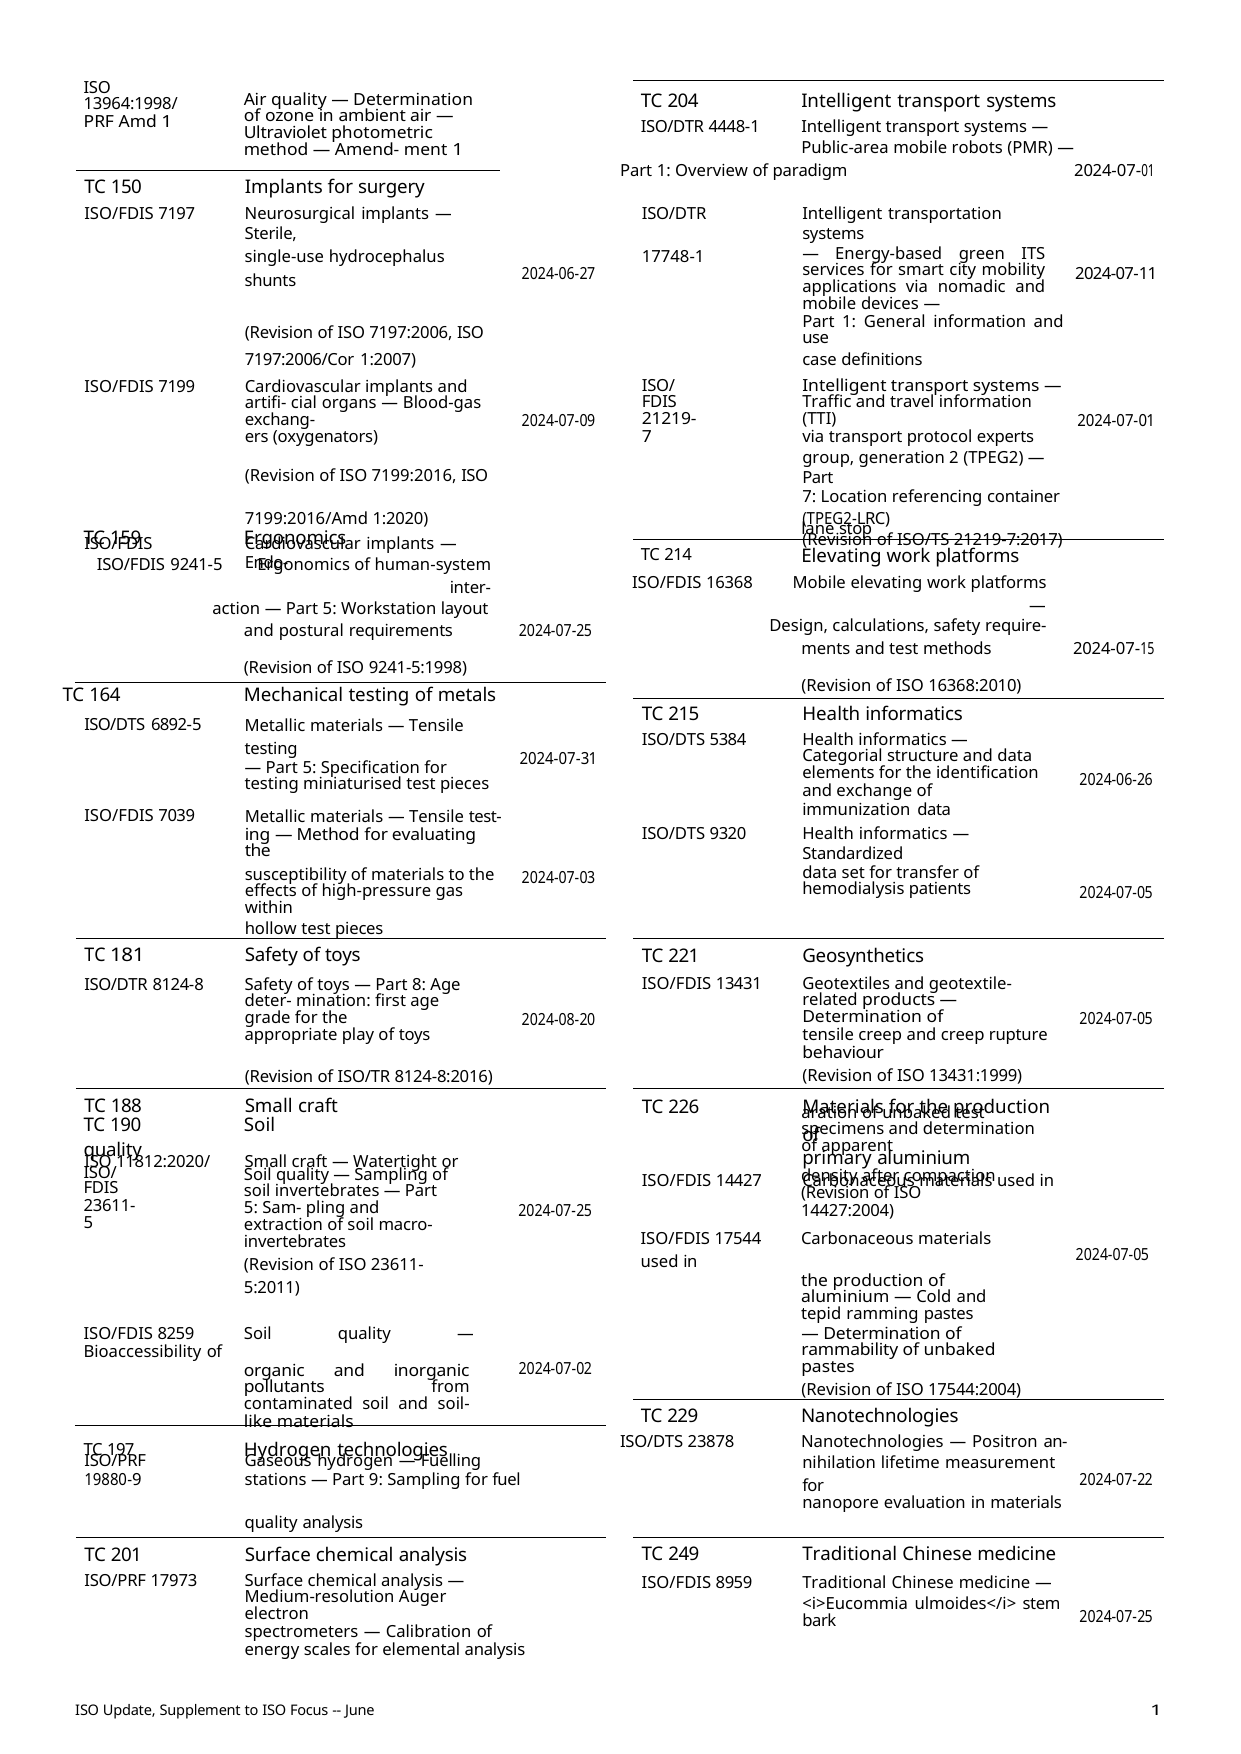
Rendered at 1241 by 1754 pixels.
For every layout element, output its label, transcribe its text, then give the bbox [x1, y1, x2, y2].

text ISO/FDIS 16368 Mobile elevating work platforms — [620, 570, 1047, 616]
text (Revision of ISO 23611-5:2011) [244, 1253, 459, 1298]
text aration of unbaked test specimens and determination of apparent [801, 1104, 1044, 1156]
text ISO/DTR 4448-1 Intelligent transport systems — [641, 114, 1180, 138]
text Air quality — Determination of ozone in ambient air — Ultraviolet photometric method — Amend- ment 1 [243, 91, 482, 161]
subtitle TC 204 Intelligent transport systems [641, 87, 1180, 112]
text (Revision of ISO 9241-5:1998) [244, 656, 601, 679]
text ments and test methods 2024-07-15 [801, 636, 1180, 659]
text (Revision of ISO 17544:2004) [801, 1377, 1180, 1400]
text ISO/FDIS 17544 Carbonaceous materials used in [640, 1226, 1026, 1272]
text Design, calculations, safety require- [620, 616, 1046, 636]
text action — Part 5: Workstation layout [62, 598, 488, 618]
subtitle TC 164 Mechanical testing of metals [62, 681, 601, 707]
text Public-area mobile robots (PMR) — [801, 138, 1180, 158]
text (Revision of ISO 16368:2010) [801, 673, 1180, 696]
text the production of aluminium — Cold and tepid ramming pastes [801, 1272, 1022, 1324]
subtitle ISO/FDIS 23611-5 [83, 1164, 144, 1233]
text and postural requirements 2024-07-25 [244, 618, 601, 641]
text 2024-07-02 [518, 1357, 601, 1379]
text Soil quality — Sampling of soil invertebrates — Part 5: Sam- pling and extraction of soil macro-invertebrates [244, 1166, 455, 1253]
subtitle TC 159 Ergonomics [83, 524, 601, 550]
subtitle TC 190 Soil quality [83, 1111, 334, 1162]
text ISO/FDIS 9241-5 Ergonomics of human-system inter- [62, 552, 491, 598]
text lane stop [801, 517, 1180, 539]
subtitle TC 229 Nanotechnologies [641, 1402, 1180, 1428]
text — Determination of rammability of unbaked pastes [801, 1325, 1048, 1377]
text 2024-07-05 [1075, 1243, 1180, 1264]
text 2024-07-25 [518, 1199, 601, 1222]
text ISO/DTS 23878 Nanotechnologies — Positron an- [620, 1430, 1180, 1452]
text density after compaction (Revision of ISO 14427:2004) [801, 1167, 998, 1222]
text Part 1: Overview of paradigm 2024-07-01 [620, 158, 1180, 181]
text ISO 13964:1998/ PRF Amd 1 [83, 80, 201, 132]
text TC 214 Elevating work platforms [641, 542, 1180, 567]
text TC 197 Hydrogen technologies [83, 1436, 473, 1462]
text organic and inorganic pollutants from contaminated soil and soil- like materials [244, 1363, 469, 1425]
text ISO/FDIS 8259 Soil quality — Bioaccessibility of [83, 1324, 473, 1362]
